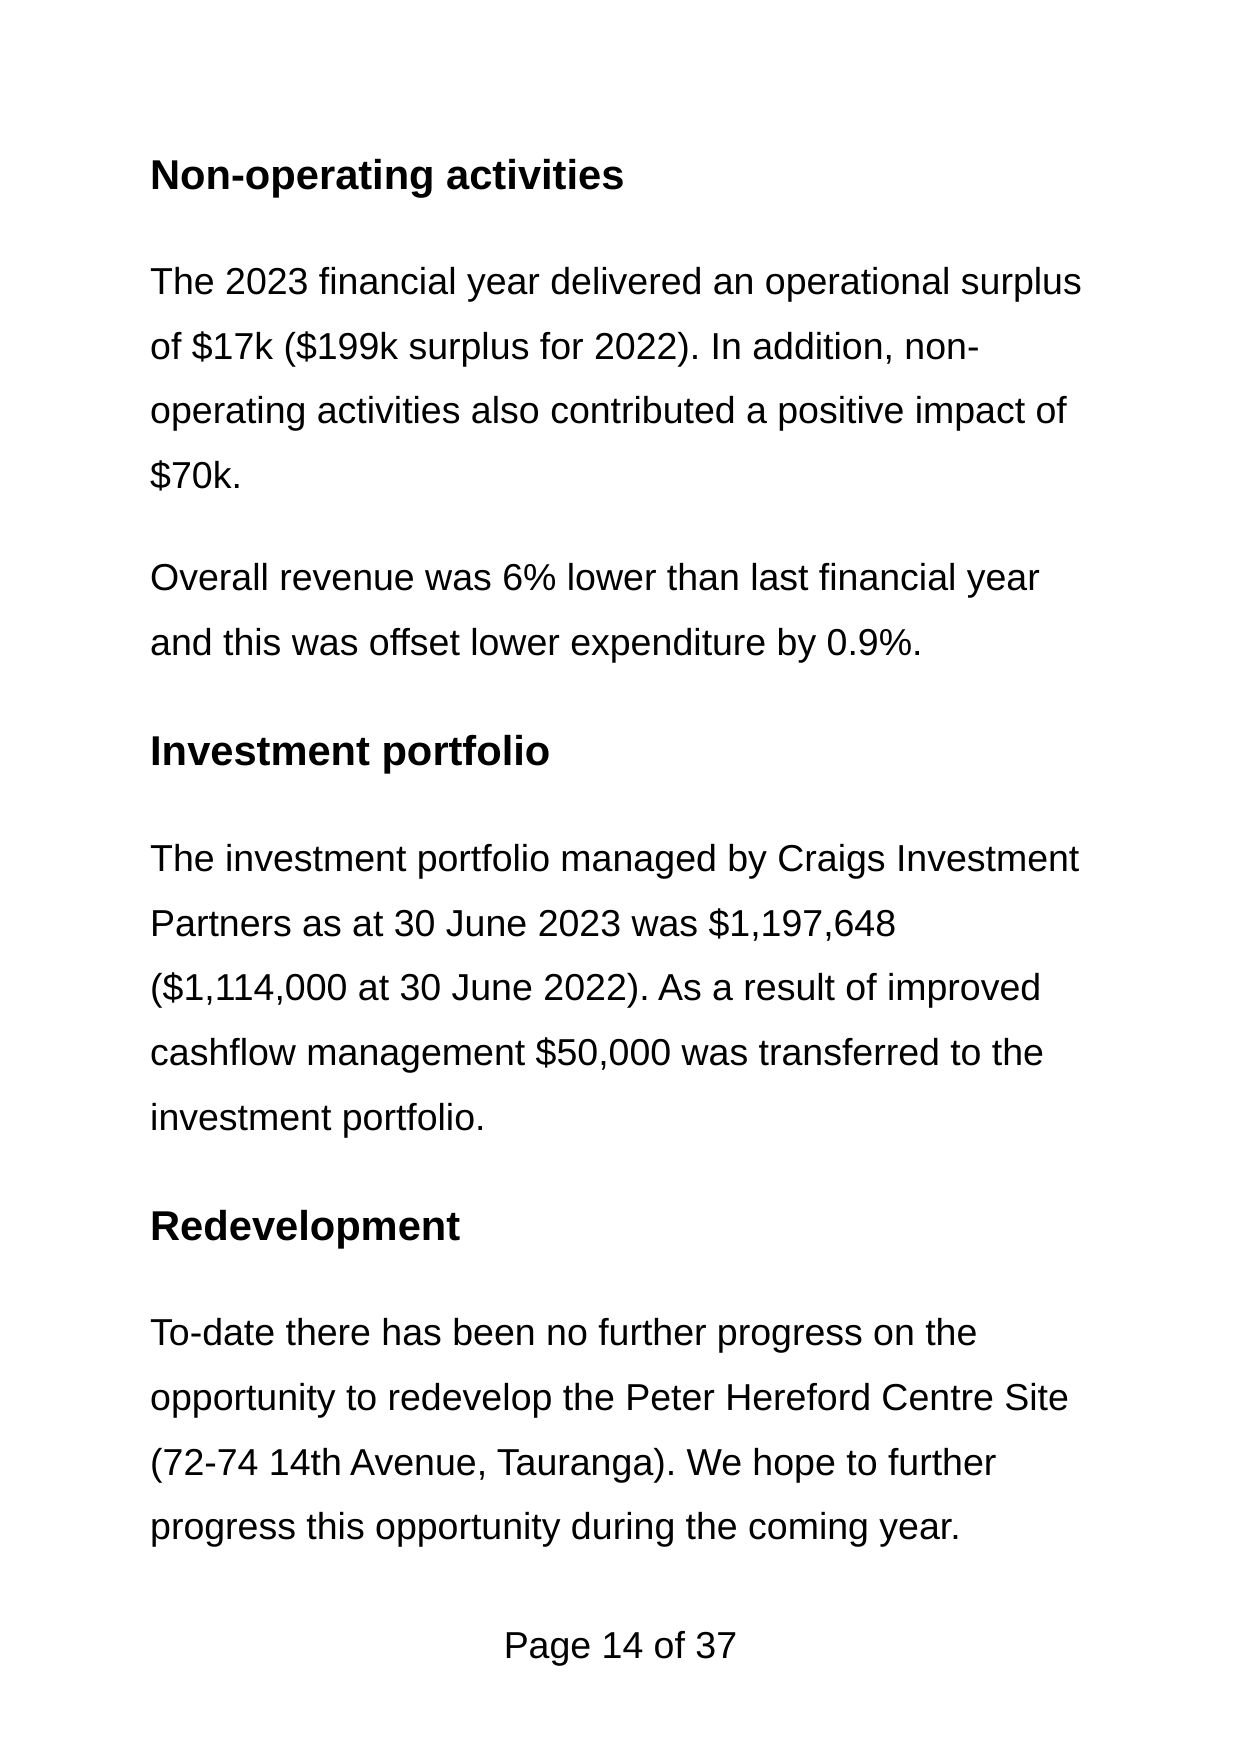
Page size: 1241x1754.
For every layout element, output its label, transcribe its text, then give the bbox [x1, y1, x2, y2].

text The investment portfolio managed by Craigs Investment Partners as at 30 June 2023 was $1,197,648 ($1,114,000 at 30 June 2022). As a result of improved cashflow management $50,000 was transferred to the investment portfolio. [150, 836, 1090, 1138]
text The 2023 financial year delivered an operational surplus of $17k ($199k surplus for 2022). In addition, non-operating activities also contributed a positive impact of $70k. [150, 259, 1090, 497]
text To-date there has been no further progress on the opportunity to redevelop the Peter Hereford Centre Site (72-74 14th Avenue, Tauranga). We hope to further progress this opportunity during the coming year. [150, 1311, 1090, 1548]
subtitle Investment portfolio [150, 727, 1090, 774]
subtitle Non-operating activities [150, 150, 1090, 198]
text Overall revenue was 6% lower than last financial year and this was offset lower expenditure by 0.9%. [150, 556, 1090, 663]
subtitle Redevelopment [150, 1201, 1090, 1249]
